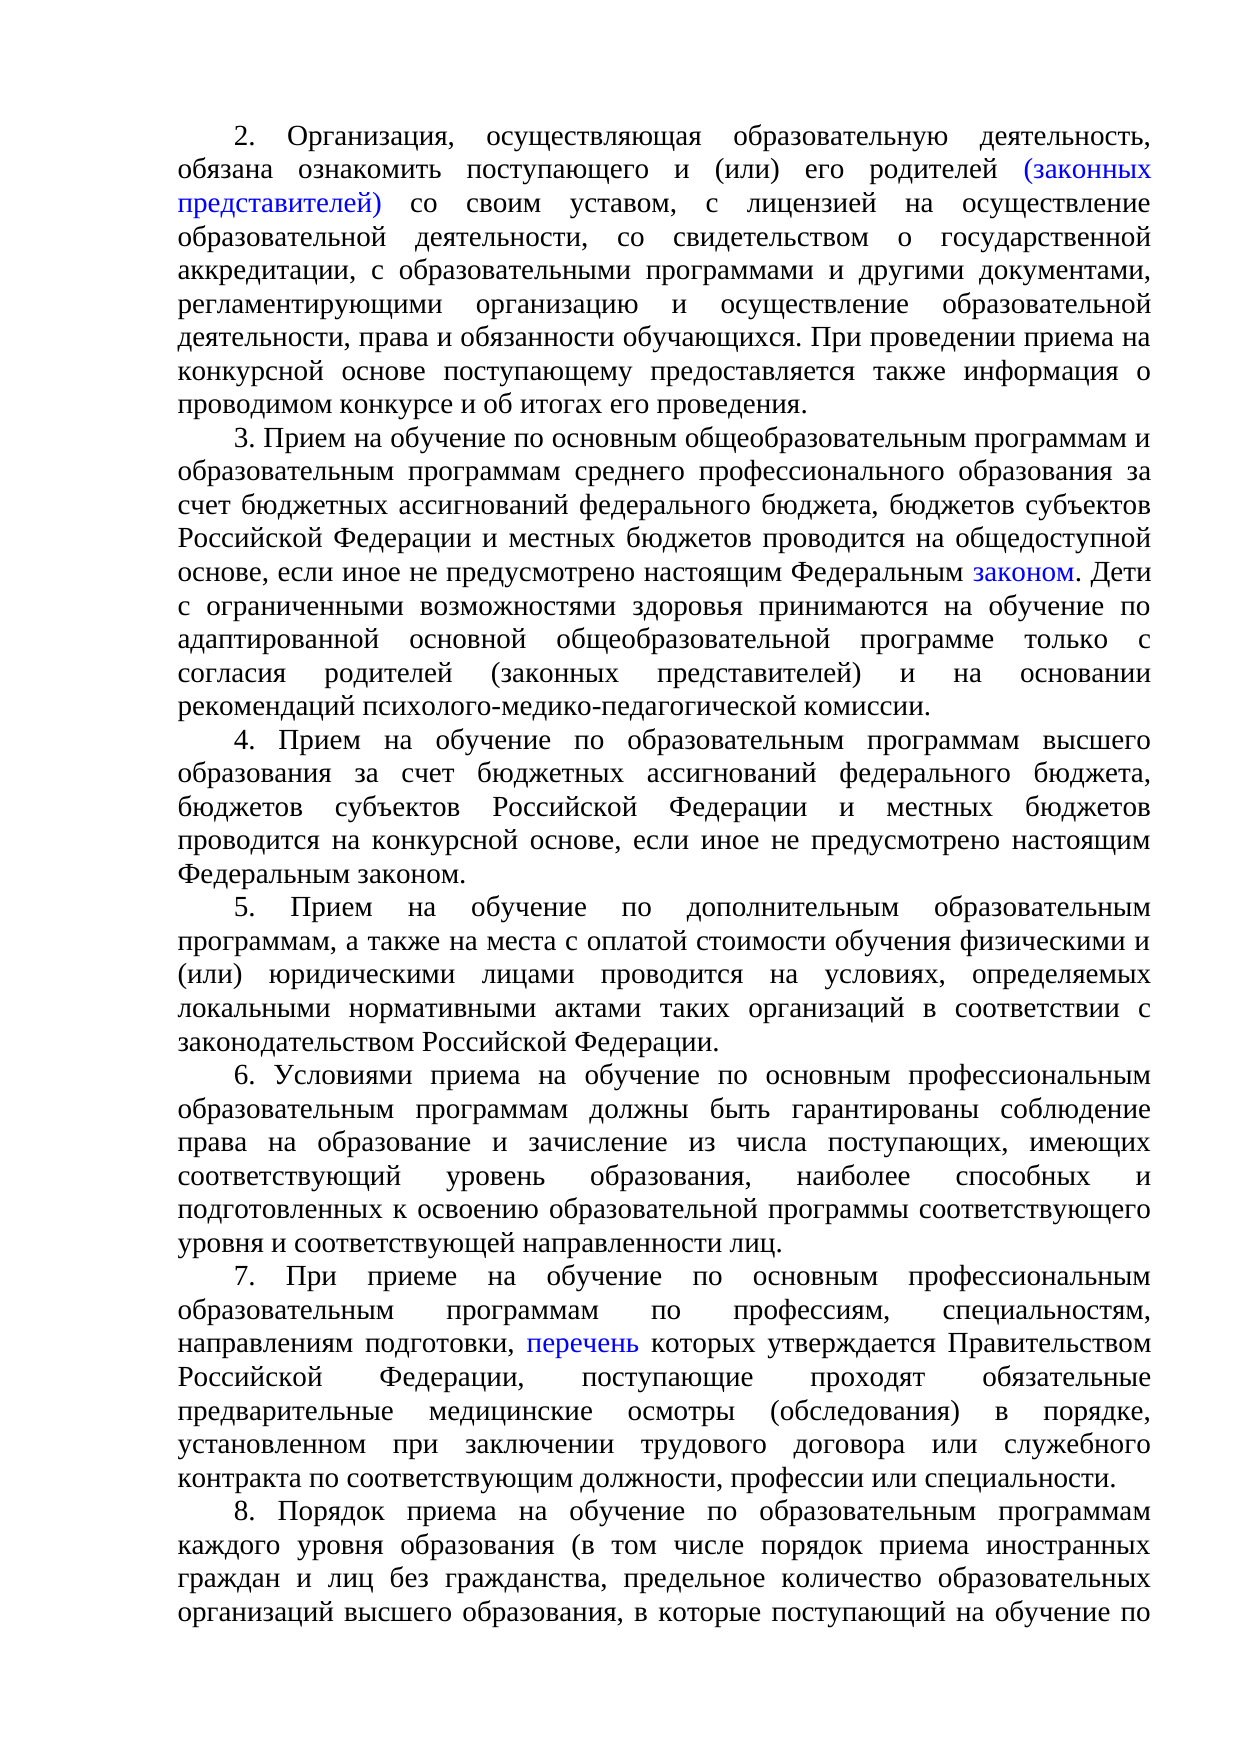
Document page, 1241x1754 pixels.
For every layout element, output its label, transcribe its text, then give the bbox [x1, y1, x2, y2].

text 3. Прием на обучение по основным общеобразовательным программам и образовательным программам среднего профессионального образования за счет бюджетных ассигнований федерального бюджета, бюджетов субъектов Российской Федерации и местных бюджетов проводится на общедоступной основе, если иное не предусмотрено настоящим Федеральным законом. Дети с ограниченными возможностями здоровья принимаются на обучение по адаптированной основной общеобразовательной программе только с согласия родителей (законных представителей) и на основании рекомендаций психолого-медико-педагогической комиссии. [177, 420, 1152, 722]
text 5. Прием на обучение по дополнительным образовательным программам, а также на места с оплатой стоимости обучения физическими и (или) юридическими лицами проводится на условиях, определяемых локальными нормативными актами таких организаций в соответствии с законодательством Российской Федерации. [177, 889, 1152, 1057]
text 6. Условиями приема на обучение по основным профессиональным образовательным программам должны быть гарантированы соблюдение права на образование и зачисление из числа поступающих, имеющих соответствующий уровень образования, наиболее способных и подготовленных к освоению образовательной программы соответствующего уровня и соответствующей направленности лиц. [177, 1057, 1152, 1258]
text 4. Прием на обучение по образовательным программам высшего образования за счет бюджетных ассигнований федерального бюджета, бюджетов субъектов Российской Федерации и местных бюджетов проводится на конкурсной основе, если иное не предусмотрено настоящим Федеральным законом. [177, 722, 1152, 889]
text 7. При приеме на обучение по основным профессиональным образовательным программам по профессиям, специальностям, направлениям подготовки, перечень которых утверждается Правительством Российской Федерации, поступающие проходят обязательные предварительные медицинские осмотры (обследования) в порядке, установленном при заключении трудового договора или служебного контракта по соответствующим должности, профессии или специальности. [177, 1258, 1152, 1493]
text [177, 1493, 1152, 1627]
text 2. Организация, осуществляющая образовательную деятельность, обязана ознакомить поступающего и (или) его родителей (законных представителей) со своим уставом, с лицензией на осуществление образовательной деятельности, со свидетельством о государственной аккредитации, с образовательными программами и другими документами, регламентирующими организацию и осуществление образовательной деятельности, права и обязанности обучающихся. При проведении приема на конкурсной основе поступающему предоставляется также информация о проводимом конкурсе и об итогах его проведения. [177, 118, 1152, 420]
